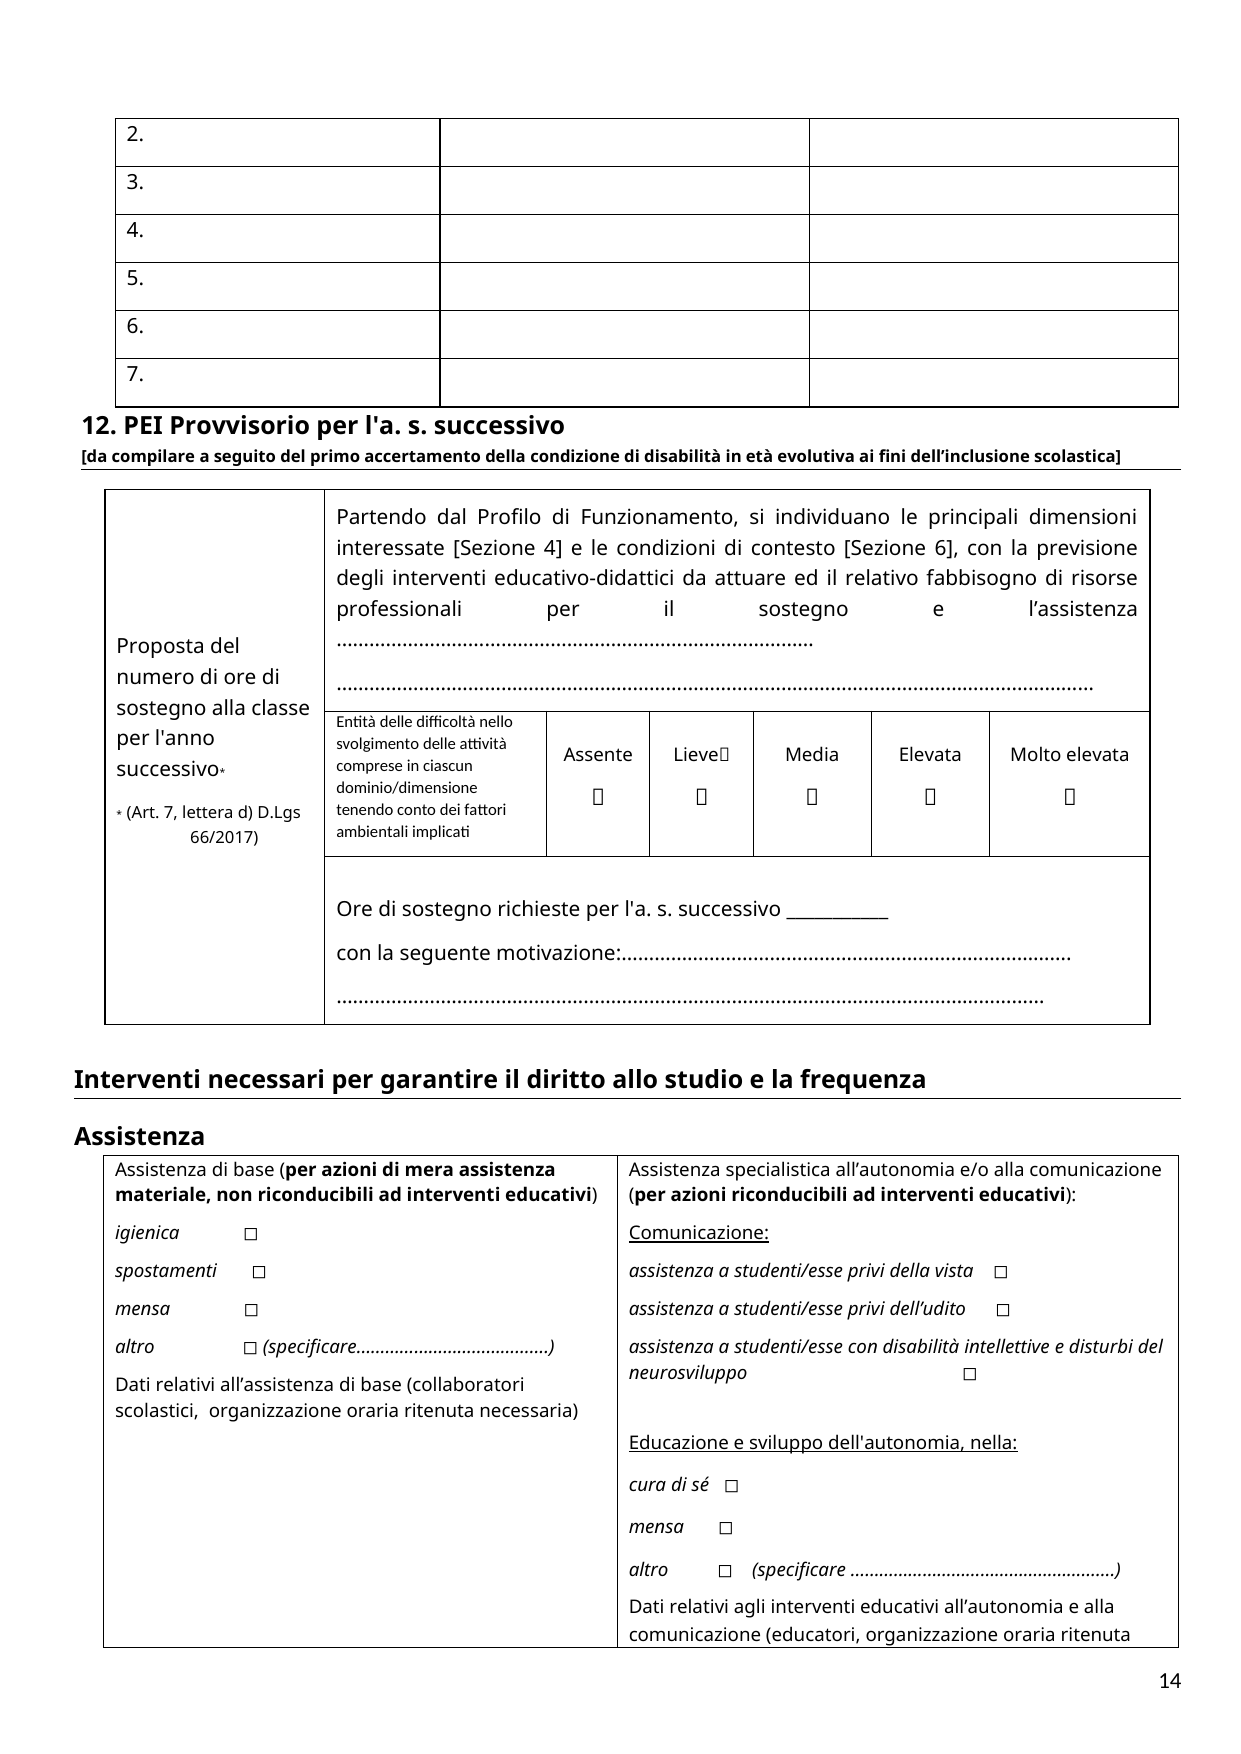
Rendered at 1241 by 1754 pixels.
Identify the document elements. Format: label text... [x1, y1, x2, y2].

text Assistenza [74, 1118, 1181, 1152]
subtitle [da compilare a seguito del primo accertamento della condizione di disabilità in età evolutiva ai fini dell’inclusione scolastica] [81, 444, 1181, 469]
table_cell Elevata  [872, 712, 989, 856]
table_cell Assente  [547, 712, 649, 856]
table_cell Ore di sostegno richieste per l'a. s. successivo ___________ con la seguente motivazione:………………………………………………………………………. ………………………………………………………………………………………………………………… [325, 857, 1149, 1024]
table_cell [116, 167, 439, 214]
subtitle Interventi necessari per garantire il diritto allo studio e la frequenza [74, 1062, 1181, 1098]
table_cell [810, 167, 1178, 214]
table_cell Media  [754, 712, 871, 856]
table_cell [441, 359, 809, 406]
table_cell [810, 263, 1178, 310]
table_cell Lieve  [650, 712, 753, 856]
table_cell [441, 167, 809, 214]
subtitle 12. PEI Provvisorio per l'a. s. successivo [81, 407, 1181, 441]
table_cell [810, 215, 1178, 262]
table_cell [116, 359, 439, 406]
table_cell [441, 311, 809, 358]
table_cell [116, 119, 439, 166]
table_header Proposta del numero di ore di sostegno alla classe per l'anno successivo* * (Art. 7, lettera d) D.Lgs 66/2017) [106, 490, 324, 1024]
table_cell [810, 119, 1178, 166]
table_cell [116, 215, 439, 262]
table_cell [810, 311, 1178, 358]
table_cell [810, 359, 1178, 406]
table_cell [441, 263, 809, 310]
table_cell [116, 263, 439, 310]
table_cell [441, 119, 809, 166]
table_cell Molto elevata  [990, 712, 1149, 856]
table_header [104, 1156, 617, 1647]
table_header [618, 1156, 1178, 1647]
table_cell [441, 215, 809, 262]
table_header Partendo dal Profilo di Funzionamento, si individuano le principali dimensioni interessate [Sezione 4] e le condizioni di contesto [Sezione 6], con la previsione degli interventi educativo-didattici da attuare ed il relativo fabbisogno di risorse professionali per il sostegno e l’assistenza …………………………………………………………………………… ………………………………………………………………………………………………………………………… [325, 490, 1149, 711]
table_cell [116, 311, 439, 358]
table_cell Entità delle difficoltà nello svolgimento delle attività comprese in ciascun dominio/dimensione tenendo conto dei fattori ambientali implicati [325, 712, 546, 856]
